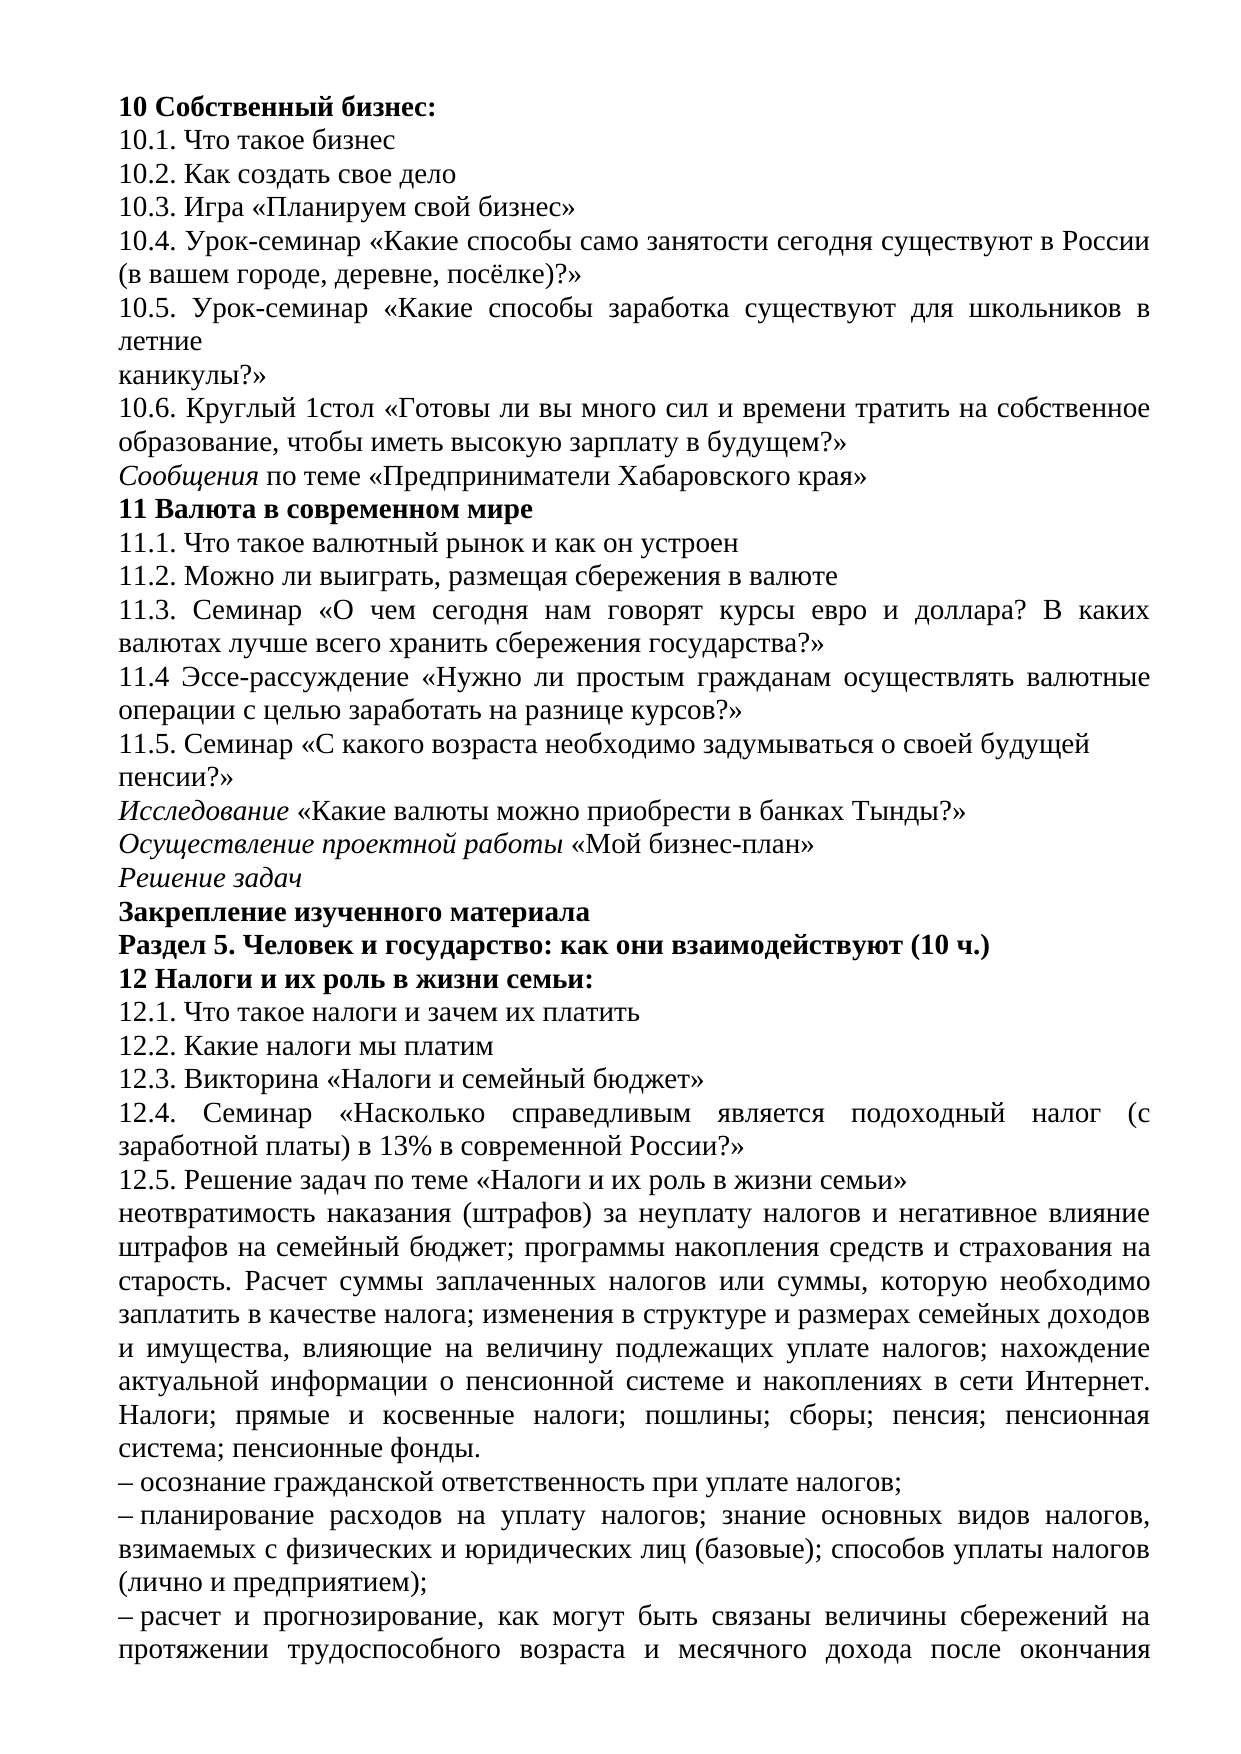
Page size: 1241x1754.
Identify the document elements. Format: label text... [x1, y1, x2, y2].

text 11.3. Семинар «О чем сегодня нам говорят курсы евро и доллара? В каких валютах лучше всего хранить сбережения государства?» [118, 592, 1152, 659]
text Осуществление проектной работы «Мой бизнес-план» [118, 827, 1152, 860]
text пенсии?» [118, 759, 1152, 793]
text 12.1. Что такое налоги и зачем их платить [118, 994, 1152, 1028]
text 12.3. Викторина «Налоги и семейный бюджет» [118, 1061, 1152, 1095]
text 11 Валюта в современном мире [118, 491, 1152, 525]
text 11.2. Можно ли выиграть, размещая сбережения в валюте [118, 558, 1152, 592]
text 11.1. Что такое валютный рынок и как он устроен [118, 525, 1152, 558]
text 10.1. Что такое бизнес [118, 122, 1152, 156]
text 10.4. Урок-семинар «Какие способы само занятости сегодня существуют в России (в вашем городе, деревне, посёлке)?» [118, 223, 1152, 290]
text 12.5. Решение задач по теме «Налоги и их роль в жизни семьи» [118, 1162, 1152, 1196]
text Исследование «Какие валюты можно приобрести в банках Тынды?» [118, 793, 1152, 827]
text 11.5. Семинар «С какого возраста необходимо задумываться о своей будущей [118, 726, 1152, 759]
text 11.4 Эссе-рассуждение «Нужно ли простым гражданам осуществлять валютные операции с целью заработать на разнице курсов?» [118, 659, 1152, 726]
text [118, 1598, 1152, 1665]
text 10.2. Как создать свое дело [118, 156, 1152, 189]
text – планирование расходов на уплату налогов; знание основных видов налогов, взимаемых с физических и юридических лиц (базовые); способов уплаты налогов (лично и предприятием); [118, 1497, 1152, 1598]
text 10 Собственный бизнес: [118, 89, 1152, 122]
text 10.5. Урок-семинар «Какие способы заработка существуют для школьников в летние [118, 290, 1152, 357]
text 10.6. Круглый 1стол «Готовы ли вы много сил и времени тратить на собственное образование, чтобы иметь высокую зарплату в будущем?» [118, 391, 1152, 458]
text – осознание гражданской ответственность при уплате налогов; [118, 1464, 1152, 1497]
text 12 Налоги и их роль в жизни семьи: [118, 961, 1152, 994]
text Сообщения по теме «Предприниматели Хабаровского края» [118, 458, 1152, 491]
text Закрепление изученного материала [118, 894, 1152, 927]
text 12.4. Семинар «Насколько справедливым является подоходный налог (с заработной платы) в 13% в современной России?» [118, 1095, 1152, 1162]
text Раздел 5. Человек и государство: как они взаимодействуют (10 ч.) [118, 927, 1152, 961]
text Решение задач [118, 860, 1152, 894]
text 12.2. Какие налоги мы платим [118, 1028, 1152, 1061]
text каникулы?» [118, 357, 1152, 391]
text 10.3. Игра «Планируем свой бизнес» [118, 189, 1152, 223]
text неотвратимость наказания (штрафов) за неуплату налогов и негативное влияние штрафов на семейный бюджет; программы накопления средств и страхования на старость. Расчет суммы заплаченных налогов или суммы, которую необходимо заплатить в качестве налога; изменения в структуре и размерах семейных доходов и имущества, влияющие на величину подлежащих уплате налогов; нахождение актуальной информации о пенсионной системе и накоплениях в сети Интернет. Налоги; прямые и косвенные налоги; пошлины; сборы; пенсия; пенсионная система; пенсионные фонды. [118, 1196, 1152, 1464]
